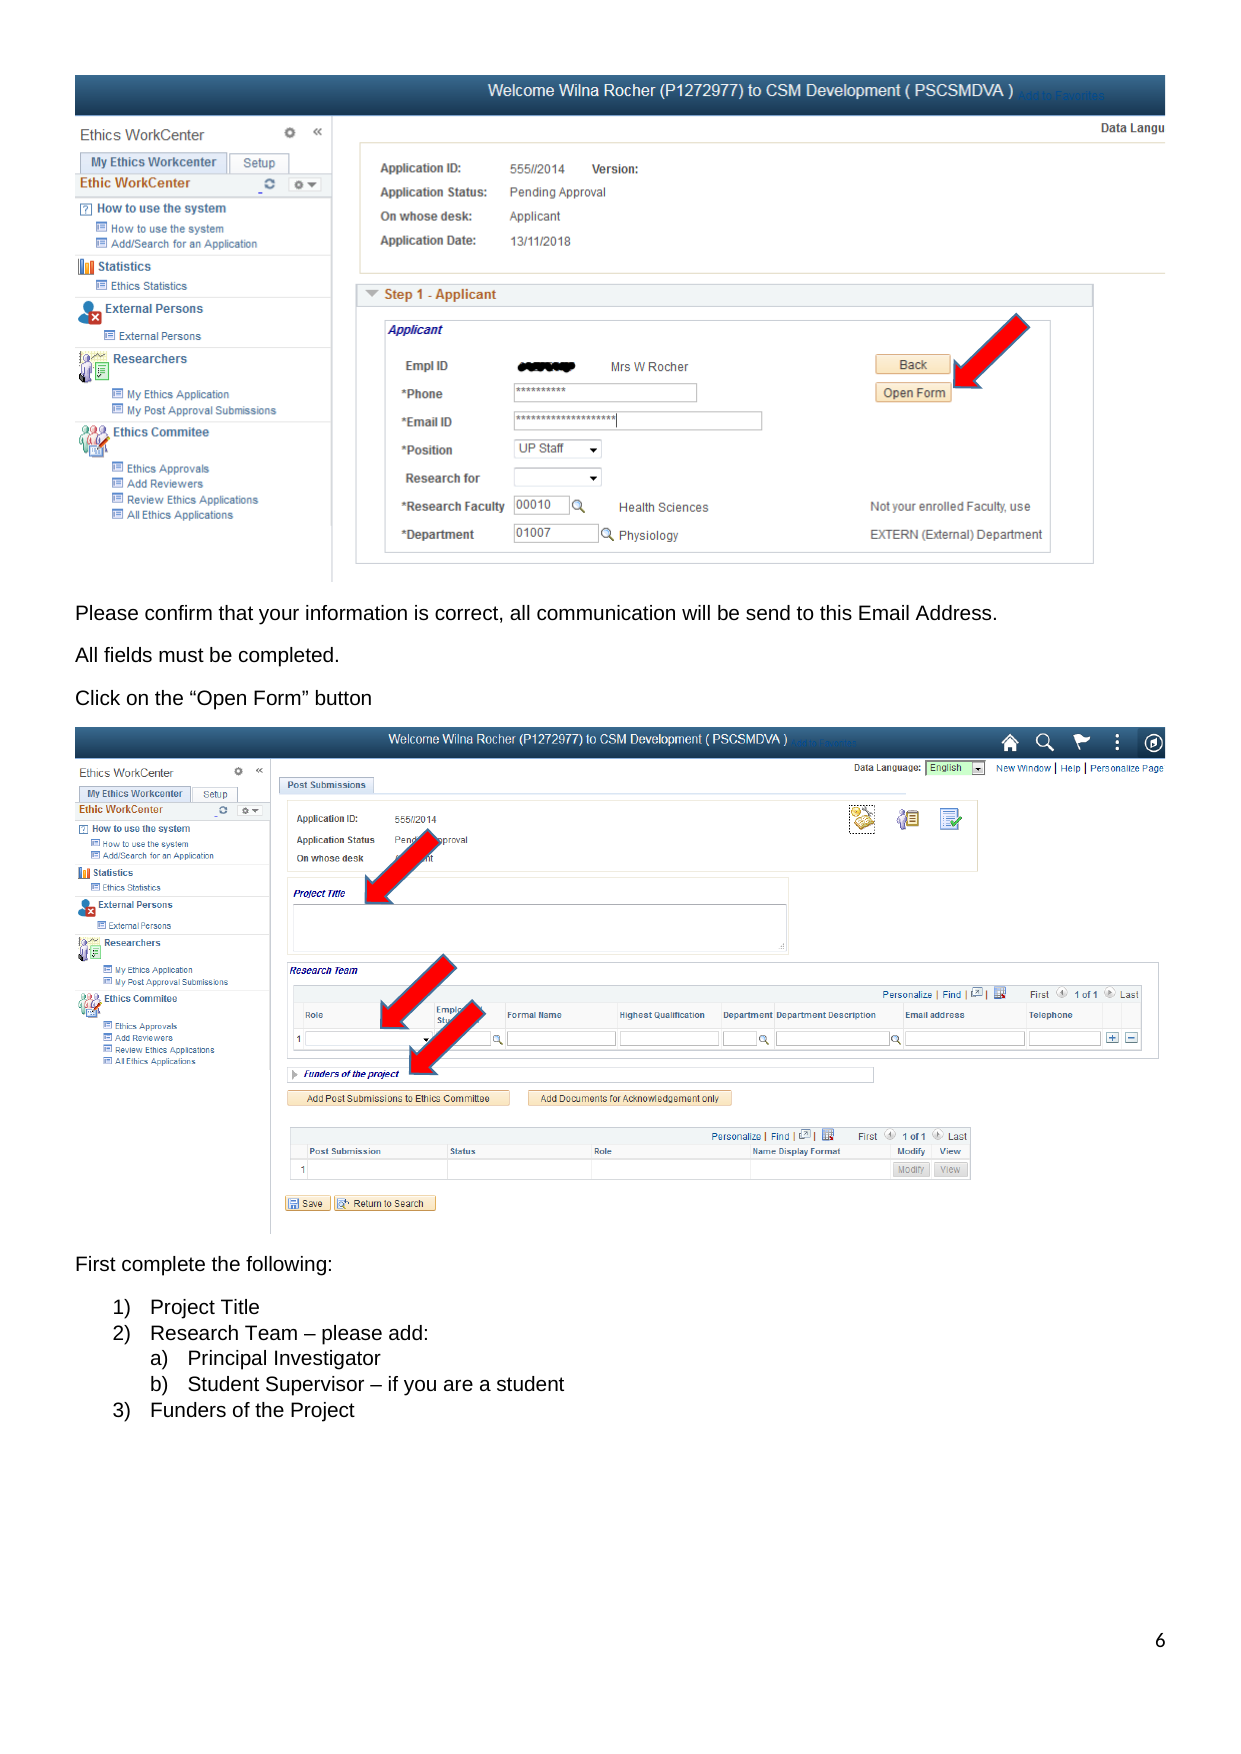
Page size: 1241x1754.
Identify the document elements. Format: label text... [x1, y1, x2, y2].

text First complete the following: [75, 1252, 1165, 1276]
list Research Team – please add: [112, 1320, 1165, 1344]
text Click on the “Open Form” button [75, 685, 1165, 709]
list Principal Investigator [150, 1346, 1165, 1370]
text Please confirm that your information is correct, all communication will be send to this Email Address. [75, 600, 1165, 624]
list Project Title [112, 1294, 1165, 1318]
picture [75, 75, 1166, 582]
list Student Supervisor – if you are a student [150, 1372, 1165, 1396]
picture [75, 727, 1166, 1234]
text All fields must be completed. [75, 643, 1165, 667]
list Funders of the Project [112, 1398, 1165, 1422]
